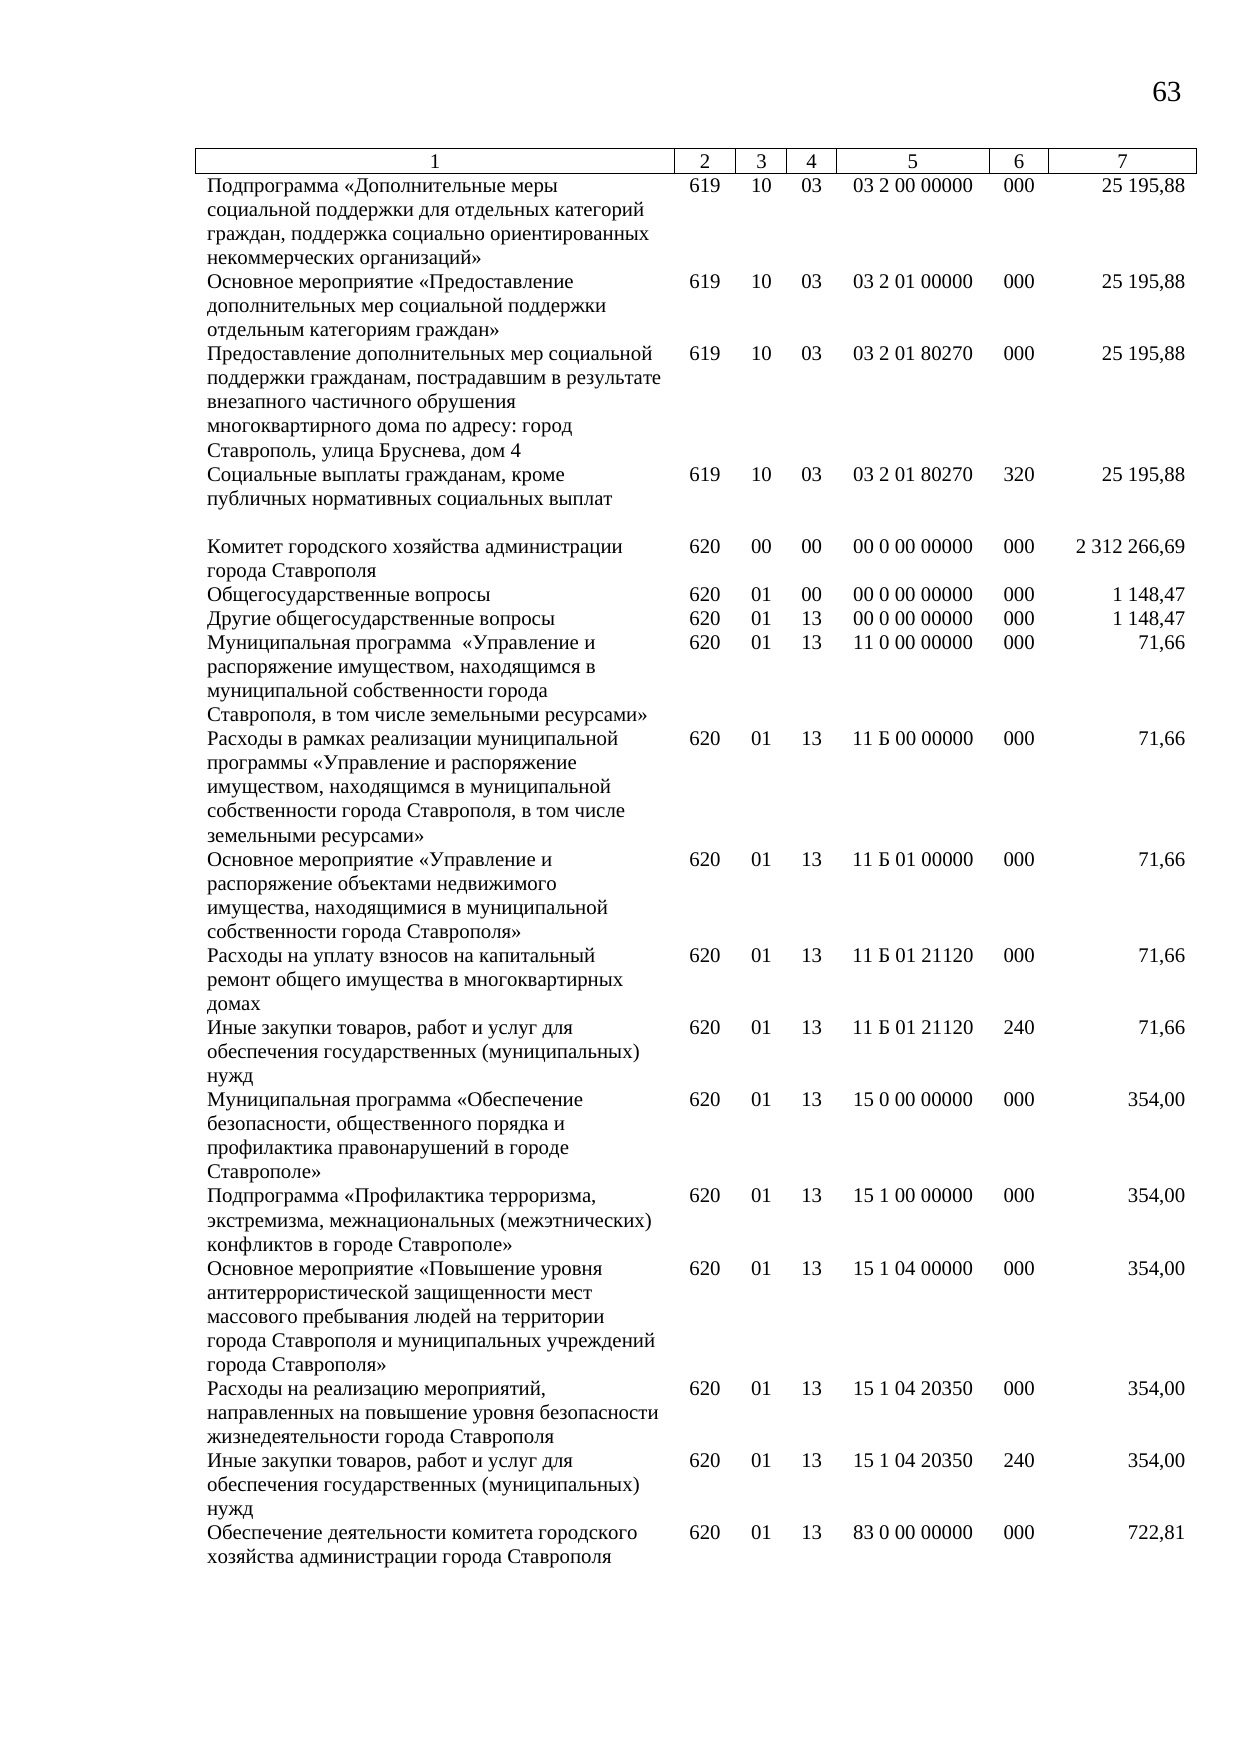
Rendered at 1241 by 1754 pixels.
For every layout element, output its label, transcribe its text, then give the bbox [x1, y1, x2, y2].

table_header 7 [1049, 149, 1196, 173]
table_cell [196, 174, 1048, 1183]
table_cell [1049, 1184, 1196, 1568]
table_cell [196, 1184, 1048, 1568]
table_header 3 [736, 149, 786, 173]
table_header 4 [787, 149, 836, 173]
table_header 6 [990, 149, 1048, 173]
table_header 1 [196, 149, 674, 173]
table_header 5 [837, 149, 989, 173]
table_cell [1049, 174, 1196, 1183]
table_header 2 [675, 149, 735, 173]
